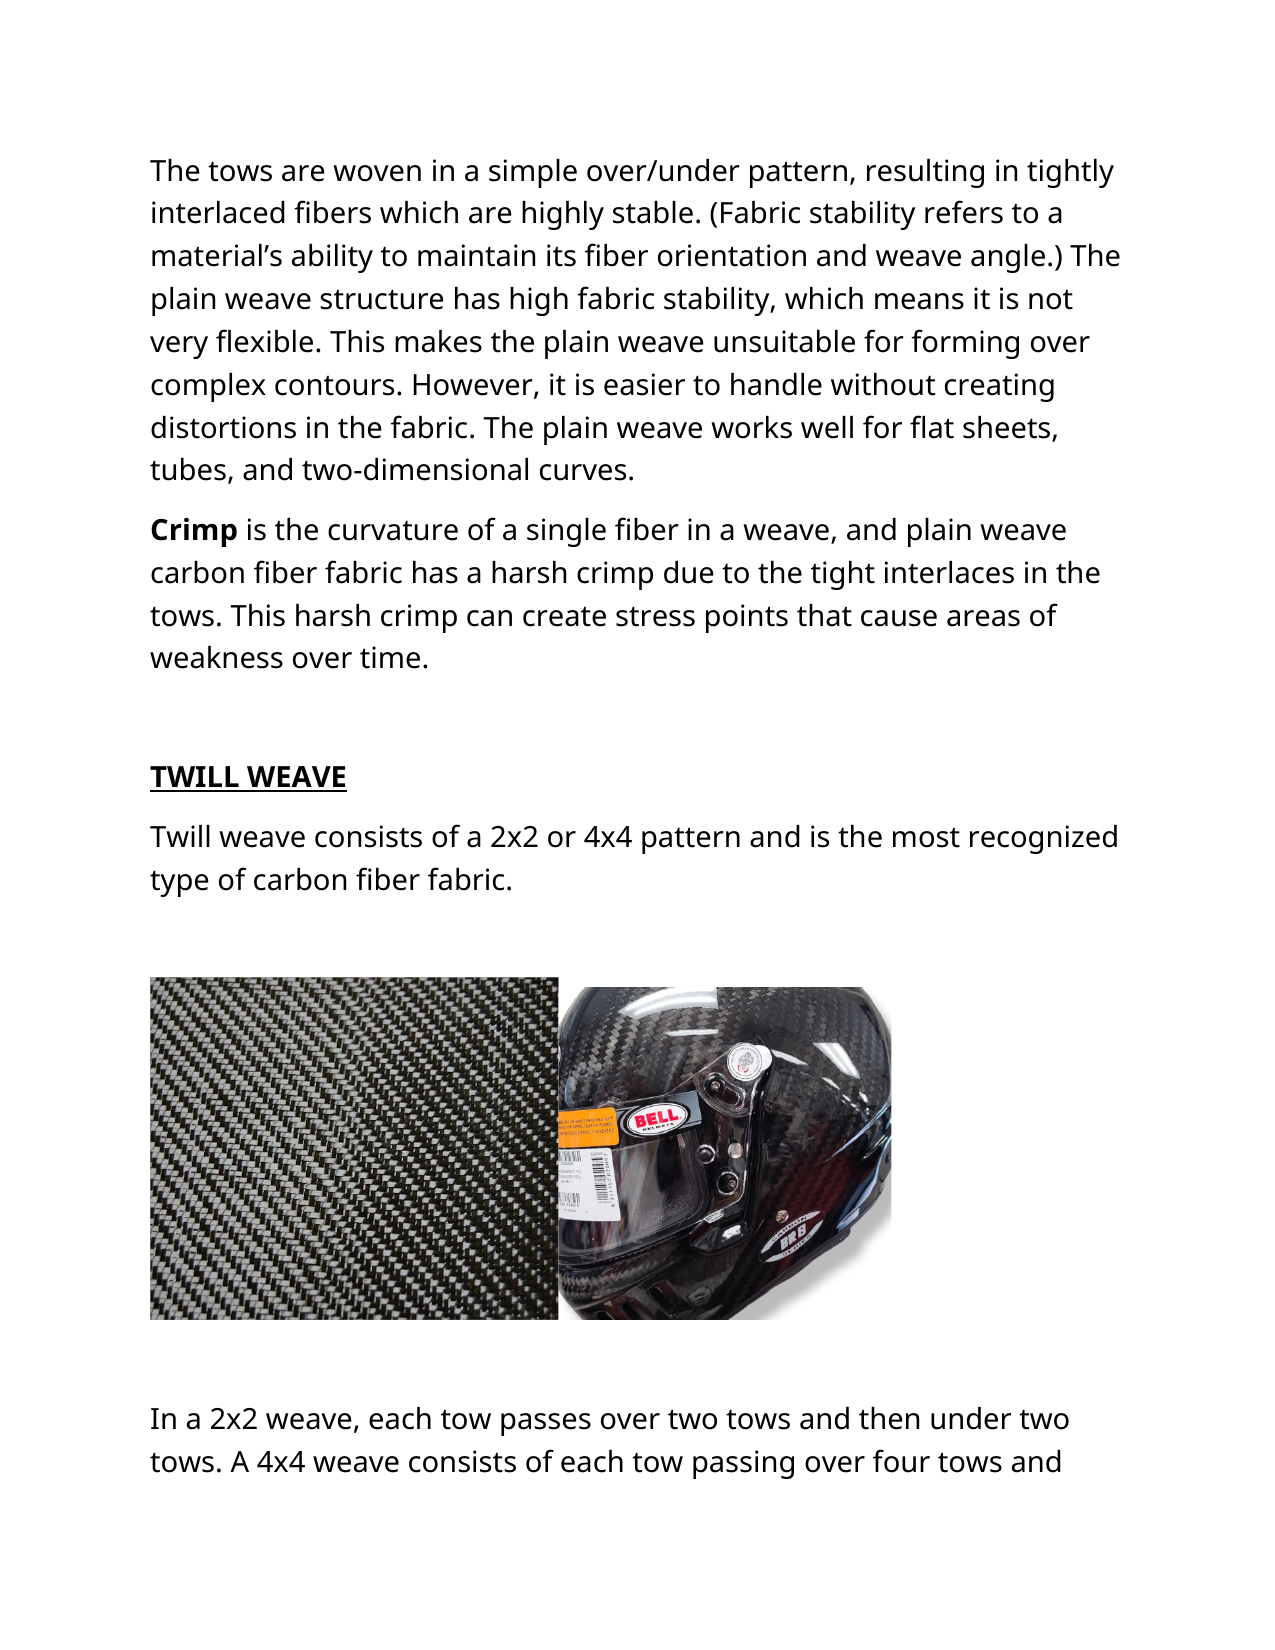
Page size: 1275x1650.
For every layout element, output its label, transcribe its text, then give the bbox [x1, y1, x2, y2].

text Crimp is the curvature of a single fiber in a weave, and plain weave carbon fiber fabric has a harsh crimp due to the tight interlaces in the tows. This harsh crimp can create stress points that cause areas of weakness over time. [150, 509, 1125, 677]
text TWILL WEAVE [150, 757, 1125, 796]
text Twill weave consists of a 2x2 or 4x4 pattern and is the most recognized type of carbon fiber fabric. [150, 816, 1125, 898]
picture [150, 977, 892, 1320]
text The tows are woven in a simple over/under pattern, resulting in tightly interlaced fibers which are highly stable. (Fabric stability refers to a material’s ability to maintain its fiber orientation and weave angle.) The plain weave structure has high fabric stability, which means it is not very flexible. This makes the plain weave unsuitable for forming over complex contours. However, it is easier to handle without creating distortions in the fabric. The plain weave works well for flat sheets, tubes, and two-dimensional curves. [150, 150, 1125, 489]
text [150, 1399, 1125, 1481]
